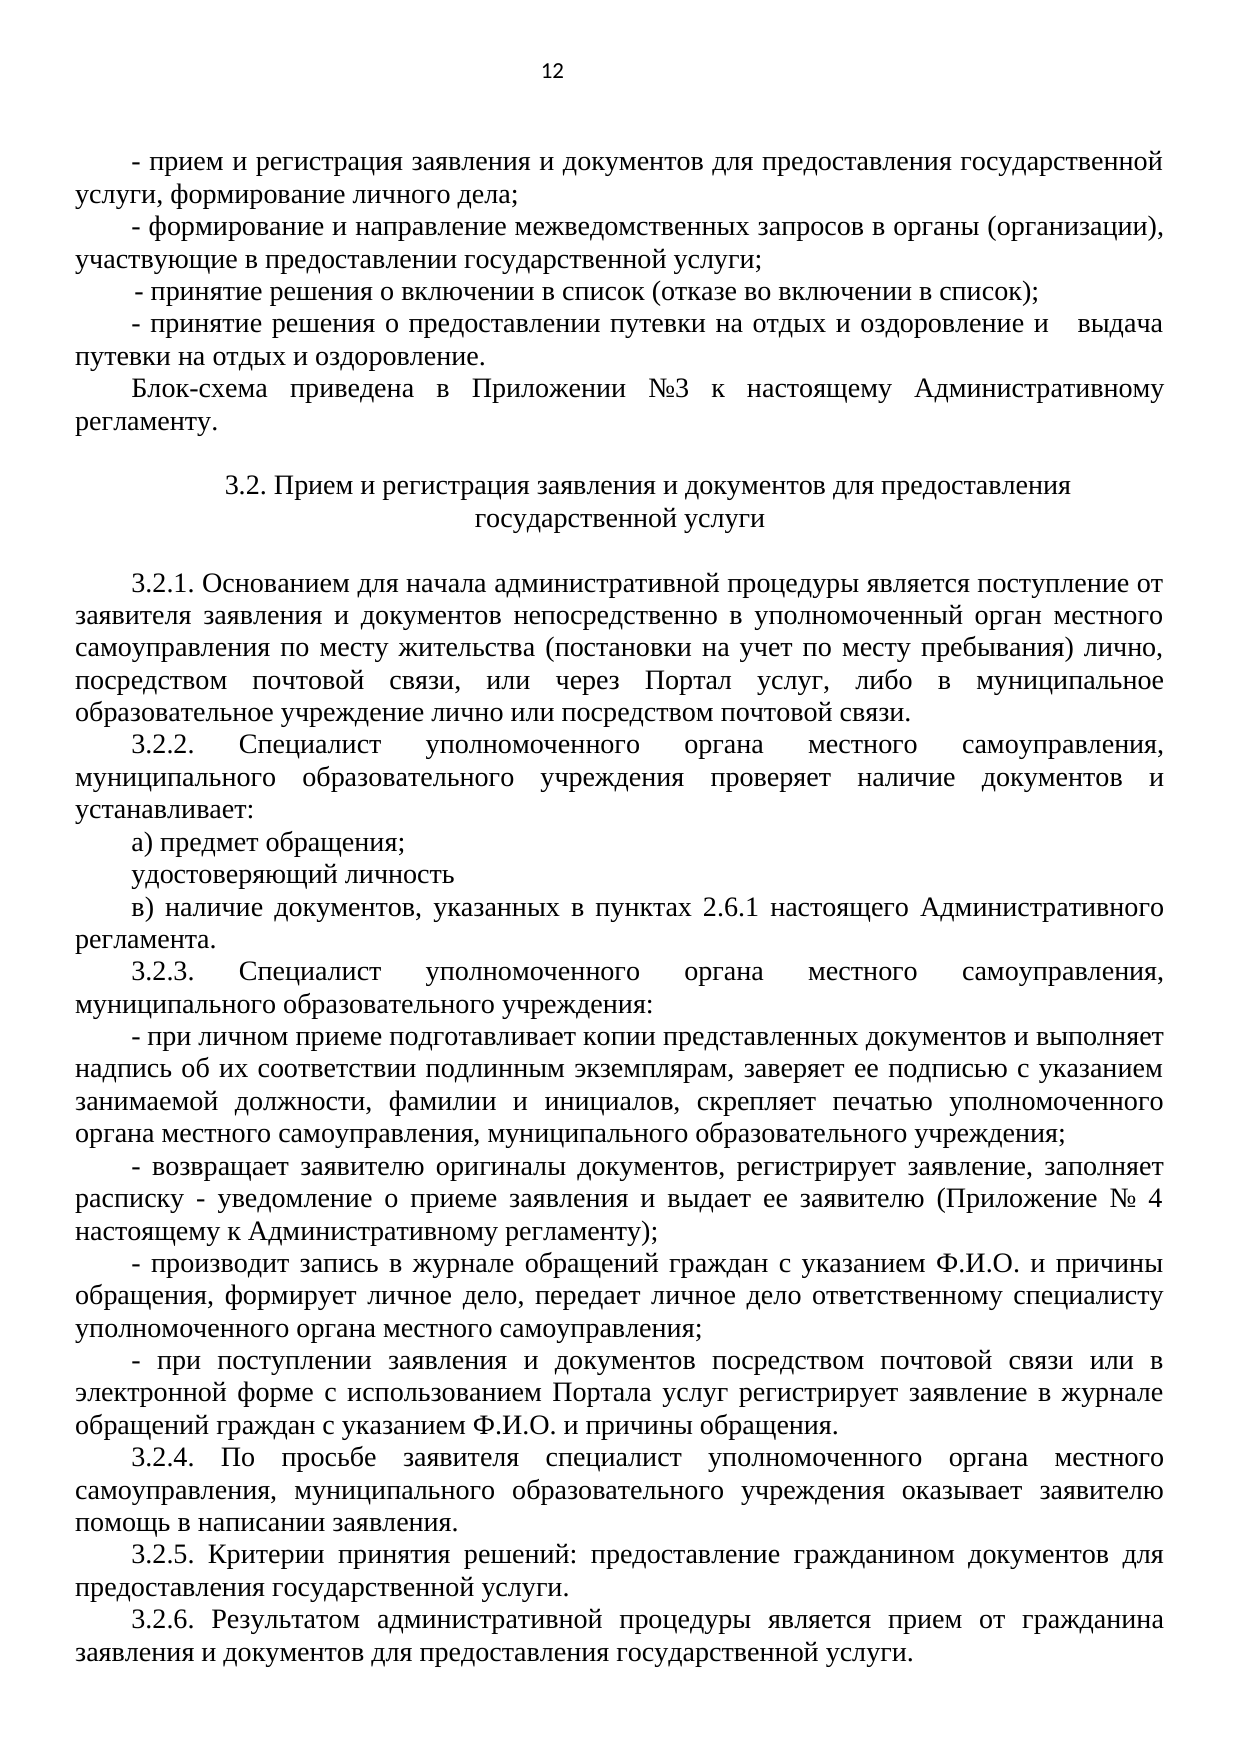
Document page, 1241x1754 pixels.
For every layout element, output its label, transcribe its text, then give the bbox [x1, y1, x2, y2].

text - принятие решения о включении в список (отказе во включении в список); [75, 274, 1165, 306]
text 3.2.6. Результатом административной процедуры является прием от гражданина заявления и документов для предоставления государственной услуги. [75, 1602, 1165, 1667]
text - производит запись в журнале обращений граждан с указанием Ф.И.О. и причины обращения, формирует личное дело, передает личное дело ответственному специалисту уполномоченного органа местного самоуправления; [75, 1246, 1165, 1343]
text в) наличие документов, указанных в пунктах 2.6.1 настоящего Административного регламента. [75, 889, 1165, 954]
text - возвращает заявителю оригиналы документов, регистрирует заявление, заполняет расписку - уведомление о приеме заявления и выдает ее заявителю (Приложение № 4 настоящему к Административному регламенту); [75, 1149, 1165, 1246]
text - формирование и направление межведомственных запросов в органы (организации), участвующие в предоставлении государственной услуги; [75, 209, 1165, 274]
text 3.2.5. Критерии принятия решений: предоставление гражданином документов для предоставления государственной услуги. [75, 1537, 1165, 1602]
text удостоверяющий личность [75, 857, 1165, 889]
text 3.2.1. Основанием для начала административной процедуры является поступление от заявителя заявления и документов непосредственно в уполномоченный орган местного самоуправления по месту жительства (постановки на учет по месту пребывания) лично, посредством почтовой связи, или через Портал услуг, либо в муниципальное образовательное учреждение лично или посредством почтовой связи. [75, 566, 1165, 728]
text 3.2.2. Специалист уполномоченного органа местного самоуправления, муниципального образовательного учреждения проверяет наличие документов и устанавливает: [75, 728, 1165, 825]
text - прием и регистрация заявления и документов для предоставления государственной услуги, формирование личного дела; [75, 144, 1165, 209]
text а) предмет обращения; [75, 825, 1165, 857]
text 3.2.4. По просьбе заявителя специалист уполномоченного органа местного самоуправления, муниципального образовательного учреждения оказывает заявителю помощь в написании заявления. [75, 1440, 1165, 1537]
text - при поступлении заявления и документов посредством почтовой связи или в электронной форме с использованием Портала услуг регистрирует заявление в журнале обращений граждан с указанием Ф.И.О. и причины обращения. [75, 1343, 1165, 1440]
text Блок-схема приведена в Приложении №3 к настоящему Административному регламенту. [75, 371, 1165, 436]
text 3.2. Прием и регистрация заявления и документов для предоставления государственной услуги [75, 468, 1165, 533]
text - принятие решения о предоставлении путевки на отдых и оздоровление и выдача путевки на отдых и оздоровление. [75, 306, 1165, 371]
text 3.2.3. Специалист уполномоченного органа местного самоуправления, муниципального образовательного учреждения: [75, 954, 1165, 1019]
text - при личном приеме подготавливает копии представленных документов и выполняет надпись об их соответствии подлинным экземплярам, заверяет ее подписью с указанием занимаемой должности, фамилии и инициалов, скрепляет печатью уполномоченного органа местного самоуправления, муниципального образовательного учреждения; [75, 1019, 1165, 1149]
